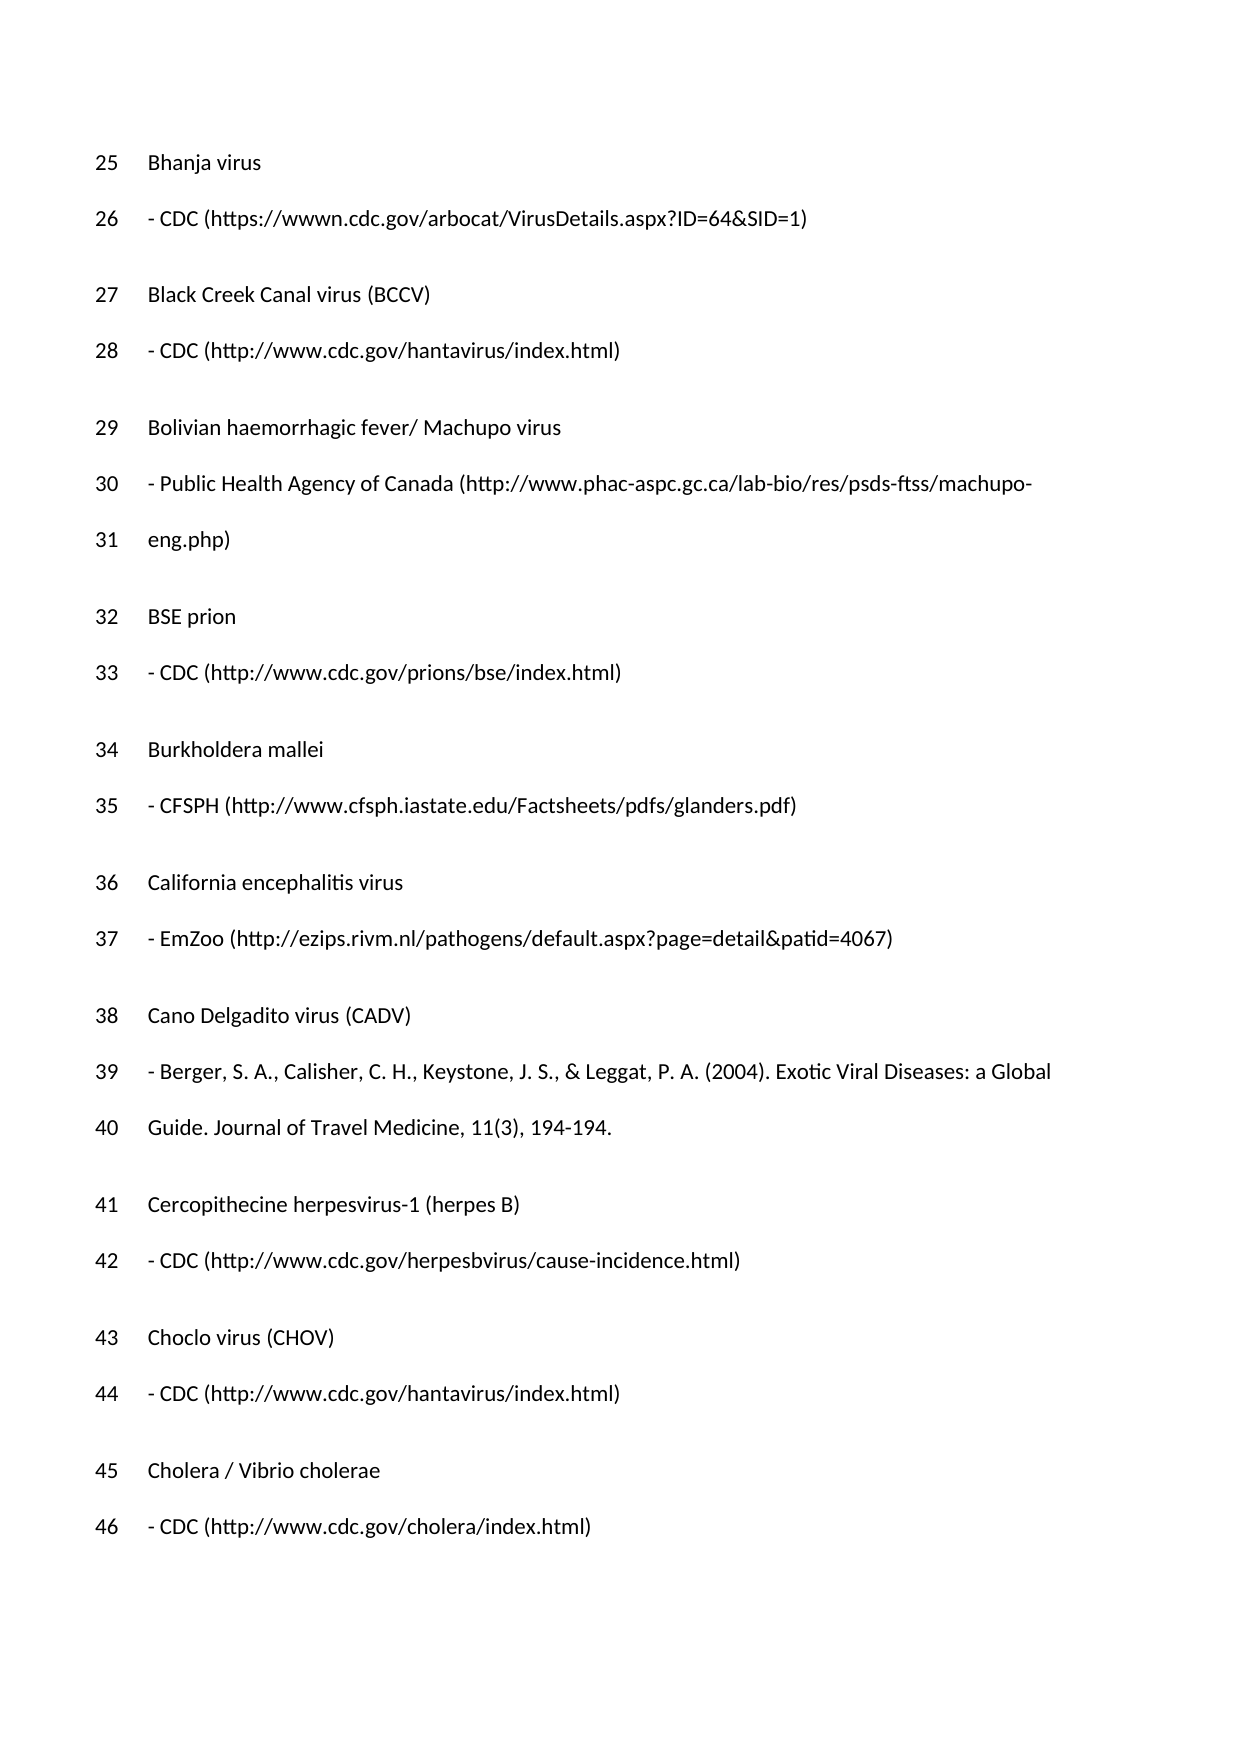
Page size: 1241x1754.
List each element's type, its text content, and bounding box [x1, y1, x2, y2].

text California encephalitis virus - EmZoo (http://ezips.rivm.nl/pathogens/default.aspx?page=detail&patid=4067) [148, 868, 1092, 952]
text Cholera / Vibrio cholerae - CDC (http://www.cdc.gov/cholera/index.html) [148, 1456, 1092, 1540]
text Burkholdera mallei - CFSPH (http://www.cfsph.iastate.edu/Factsheets/pdfs/glanders.pdf) [148, 735, 1092, 819]
text Choclo virus (CHOV) - CDC (http://www.cdc.gov/hantavirus/index.html) [148, 1323, 1092, 1407]
text Cano Delgadito virus (CADV) - Berger, S. A., Calisher, C. H., Keystone, J. S., & Leggat, P. A. (2004). Exotic Viral Diseases: a Global Guide. Journal of Travel Medicine, 11(3), 194-194. [148, 1001, 1092, 1141]
text Cercopithecine herpesvirus-1 (herpes B) - CDC (http://www.cdc.gov/herpesbvirus/cause-incidence.html) [148, 1190, 1092, 1274]
text Bhanja virus - CDC (https://wwwn.cdc.gov/arbocat/VirusDetails.aspx?ID=64&SID=1) [148, 148, 1092, 232]
text Black Creek Canal virus (BCCV) - CDC (http://www.cdc.gov/hantavirus/index.html) [148, 281, 1092, 365]
text BSE prion - CDC (http://www.cdc.gov/prions/bse/index.html) [148, 602, 1092, 687]
text Bolivian haemorrhagic fever/ Machupo virus - Public Health Agency of Canada (http://www.phac-aspc.gc.ca/lab-bio/res/psds-ftss/machupo-eng.php) [148, 413, 1092, 554]
